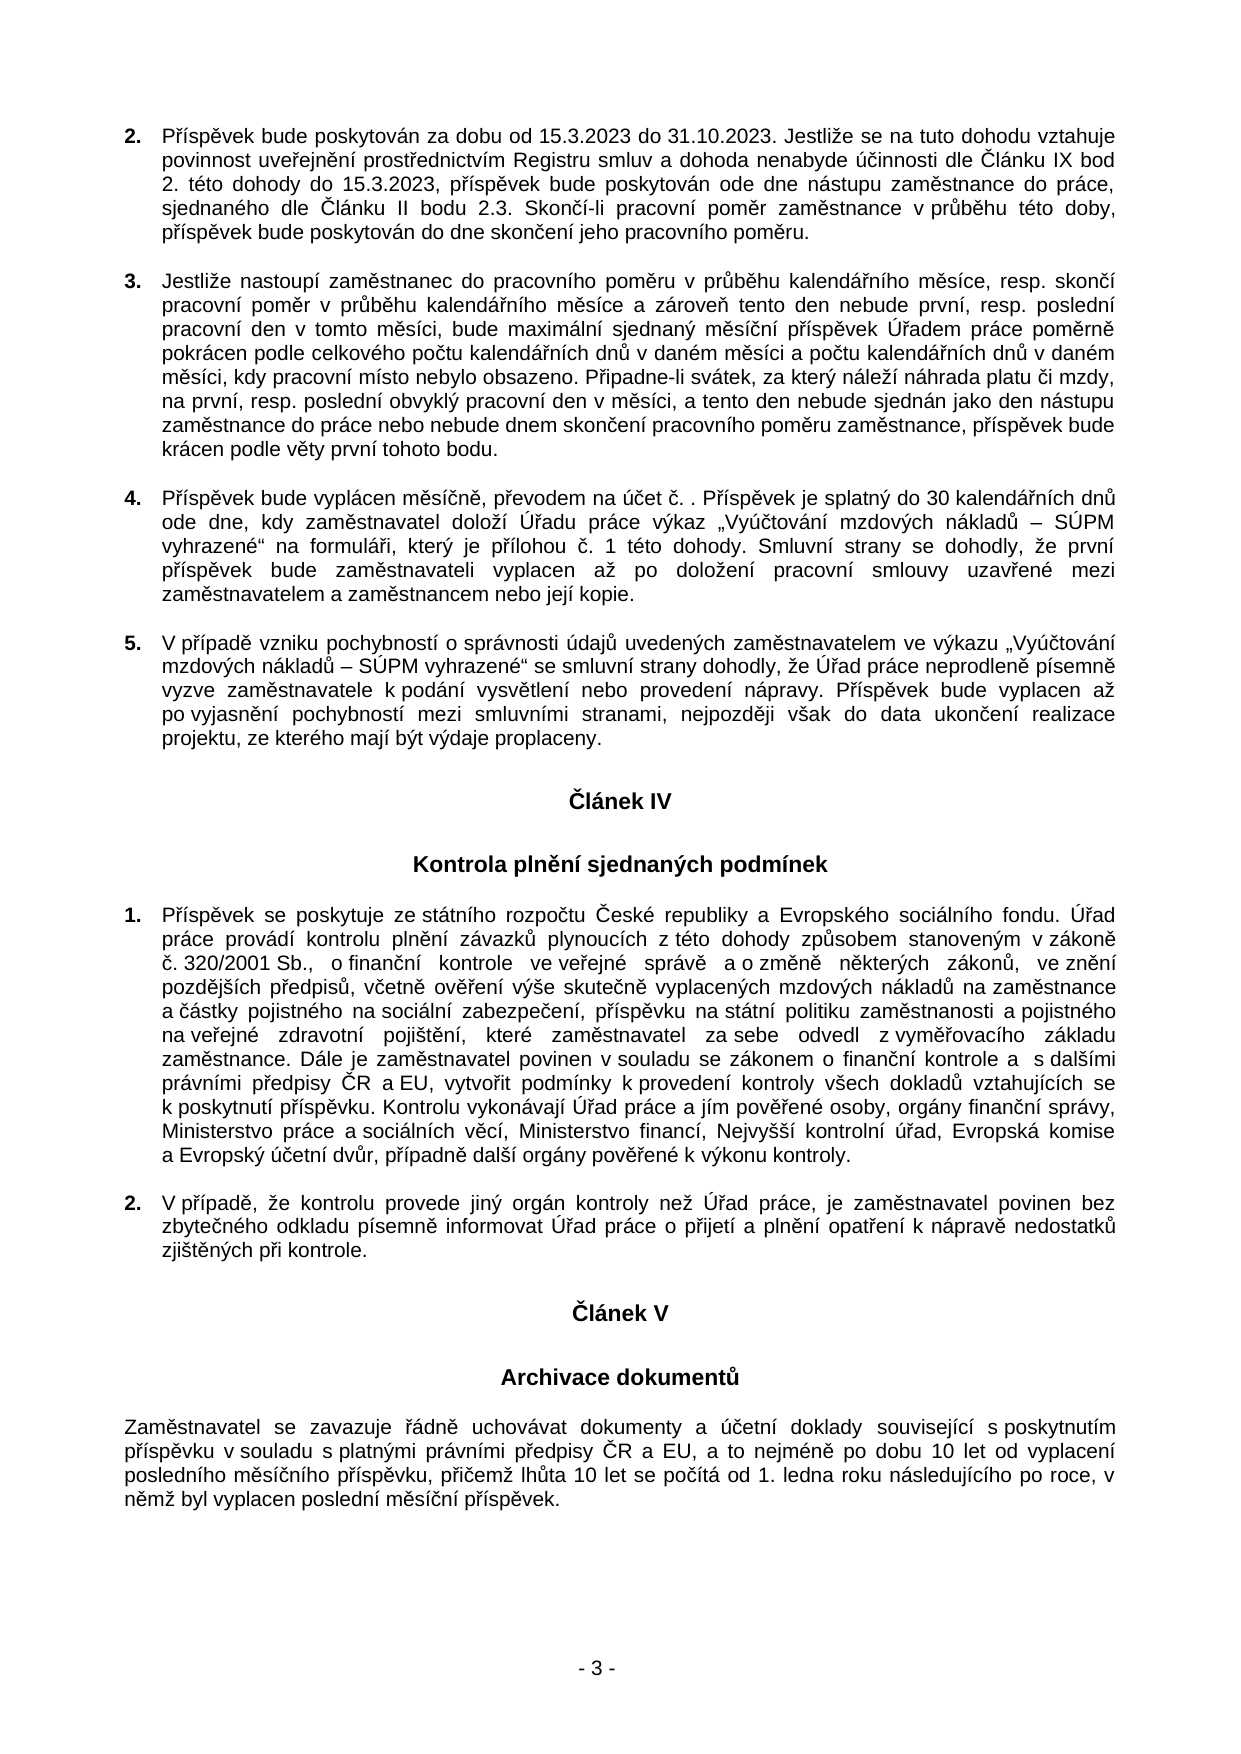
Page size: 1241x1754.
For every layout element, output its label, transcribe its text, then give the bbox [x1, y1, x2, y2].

list Zaměstnavatel se zavazuje řádně uchovávat dokumenty a účetní doklady související s poskytnutím příspěvku v souladu s platnými právními předpisy ČR a EU, a to nejméně po dobu 10 let od vyplacení posledního měsíčního příspěvku, přičemž lhůta 10 let se počítá od 1. ledna roku následujícího po roce, v němž byl vyplacen poslední měsíční příspěvek. [124, 1415, 1116, 1511]
list Příspěvek bude poskytován za dobu od 15.3.2023 do 31.10.2023. Jestliže se na tuto dohodu vztahuje povinnost uveřejnění prostřednictvím Registru smluv a dohoda nenabyde účinnosti dle Článku IX bod 2. této dohody do 15.3.2023, příspěvek bude poskytován ode dne nástupu zaměstnance do práce, sjednaného dle Článku II bodu 2.3. Skončí-li pracovní poměr zaměstnance v průběhu této doby, příspěvek bude poskytován do dne skončení jeho pracovního poměru. [124, 124, 1116, 244]
list Příspěvek se poskytuje ze státního rozpočtu České republiky a Evropského sociálního fondu. Úřad práce provádí kontrolu plnění závazků plynoucích z této dohody způsobem stanoveným v zákoně č. 320/2001 Sb., o finanční kontrole ve veřejné správě a o změně některých zákonů, ve znění pozdějších předpisů, včetně ověření výše skutečně vyplacených mzdových nákladů na zaměstnance a částky pojistného na sociální zabezpečení, příspěvku na státní politiku zaměstnanosti a pojistného na veřejné zdravotní pojištění, které zaměstnavatel za sebe odvedl z vyměřovacího základu zaměstnance. Dále je zaměstnavatel povinen v souladu se zákonem o finanční kontrole a s dalšími právními předpisy ČR a EU, vytvořit podmínky k provedení kontroly všech dokladů vztahujících se k poskytnutí příspěvku. Kontrolu vykonávají Úřad práce a jím pověřené osoby, orgány finanční správy, Ministerstvo práce a sociálních věcí, Ministerstvo financí, Nejvyšší kontrolní úřad, Evropská komise a Evropský účetní dvůr, případně další orgány pověřené k výkonu kontroly. [124, 903, 1116, 1166]
list V případě, že kontrolu provede jiný orgán kontroly než Úřad práce, je zaměstnavatel povinen bez zbytečného odkladu písemně informovat Úřad práce o přijetí a plnění opatření k nápravě nedostatků zjištěných při kontrole. [124, 1190, 1116, 1262]
list Příspěvek bude vyplácen měsíčně, převodem na účet č. . Příspěvek je splatný do 30 kalendářních dnů ode dne, kdy zaměstnavatel doloží Úřadu práce výkaz „Vyúčtování mzdových nákladů – SÚPM vyhrazené“ na formuláři, který je přílohou č. 1 této dohody. Smluvní strany se dohodly, že první příspěvek bude zaměstnavateli vyplacen až po doložení pracovní smlouvy uzavřené mezi zaměstnavatelem a zaměstnancem nebo její kopie. [124, 486, 1116, 605]
text Článek IV [124, 788, 1116, 814]
list V případě vzniku pochybností o správnosti údajů uvedených zaměstnavatelem ve výkazu „Vyúčtování mzdových nákladů – SÚPM vyhrazené“ se smluvní strany dohodly, že Úřad práce neprodleně písemně vyzve zaměstnavatele k podání vysvětlení nebo provedení nápravy. Příspěvek bude vyplacen až po vyjasnění pochybností mezi smluvními stranami, nejpozději však do data ukončení realizace projektu, ze kterého mají být výdaje proplaceny. [124, 630, 1116, 750]
text Kontrola plnění sjednaných podmínek [124, 851, 1116, 878]
text Článek V [124, 1300, 1116, 1326]
text Archivace dokumentů [124, 1363, 1116, 1390]
list Jestliže nastoupí zaměstnanec do pracovního poměru v průběhu kalendářního měsíce, resp. skončí pracovní poměr v průběhu kalendářního měsíce a zároveň tento den nebude první, resp. poslední pracovní den v tomto měsíci, bude maximální sjednaný měsíční příspěvek Úřadem práce poměrně pokrácen podle celkového počtu kalendářních dnů v daném měsíci a počtu kalendářních dnů v daném měsíci, kdy pracovní místo nebylo obsazeno. Připadne-li svátek, za který náleží náhrada platu či mzdy, na první, resp. poslední obvyklý pracovní den v měsíci, a tento den nebude sjednán jako den nástupu zaměstnance do práce nebo nebude dnem skončení pracovního poměru zaměstnance, příspěvek bude krácen podle věty první tohoto bodu. [124, 269, 1116, 461]
